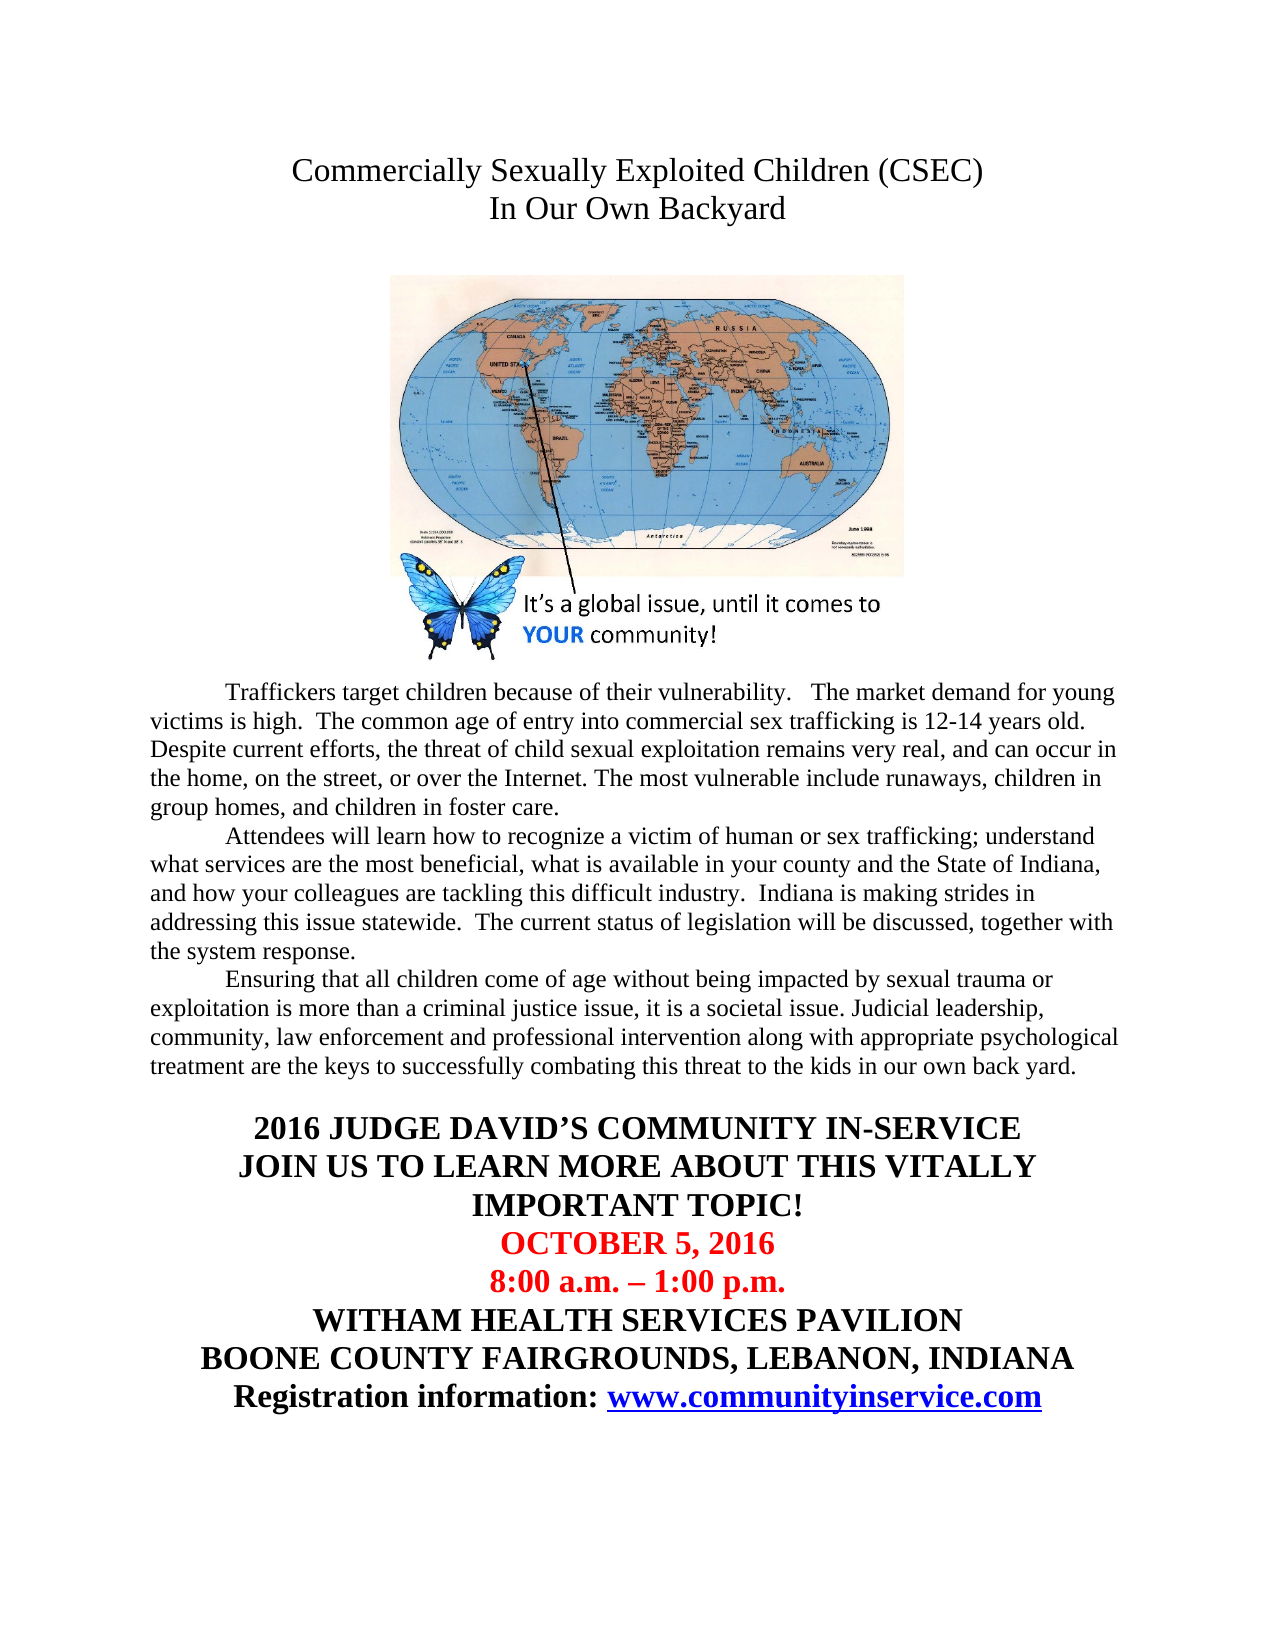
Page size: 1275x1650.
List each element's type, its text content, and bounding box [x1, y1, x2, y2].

text JOIN US TO LEARN MORE ABOUT THIS VITALLY IMPORTANT TOPIC! [150, 1147, 1125, 1223]
text Traffickers target children because of their vulnerability. The market demand for young victims is high. The common age of entry into commercial sex trafficking is 12-14 years old. Despite current efforts, the threat of child sexual exploitation remains very real, and can occur in the home, on the street, or over the Internet. The most vulnerable include runaways, children in group homes, and children in foster care. [150, 677, 1125, 821]
text In Our Own Backyard [150, 188, 1125, 227]
text 2016 JUDGE DAVID’S COMMUNITY IN-SERVICE [150, 1108, 1125, 1147]
text 8:00 a.m. – 1:00 p.m. [150, 1262, 1125, 1300]
text Registration information: www.communityinservice.com [150, 1377, 1125, 1415]
text BOONE COUNTY FAIRGROUNDS, LEBANON, INDIANA [150, 1338, 1125, 1377]
text WITHAM HEALTH SERVICES PAVILION [150, 1300, 1125, 1338]
picture [390, 275, 905, 662]
text Attendees will learn how to recognize a victim of human or sex trafficking; understand what services are the most beneficial, what is available in your county and the State of Indiana, and how your colleagues are tackling this difficult industry. Indiana is making strides in addressing this issue statewide. The current status of legislation will be discussed, together with the system response. [150, 821, 1125, 964]
text Ensuring that all children come of age without being impacted by sexual trauma or exploitation is more than a criminal justice issue, it is a societal issue. Judicial leadership, community, law enforcement and professional intervention along with appropriate psychological treatment are the keys to successfully combating this threat to the kids in our own back yard. [150, 964, 1125, 1079]
text Commercially Sexually Exploited Children (CSEC) [150, 150, 1125, 188]
text OCTOBER 5, 2016 [150, 1223, 1125, 1262]
